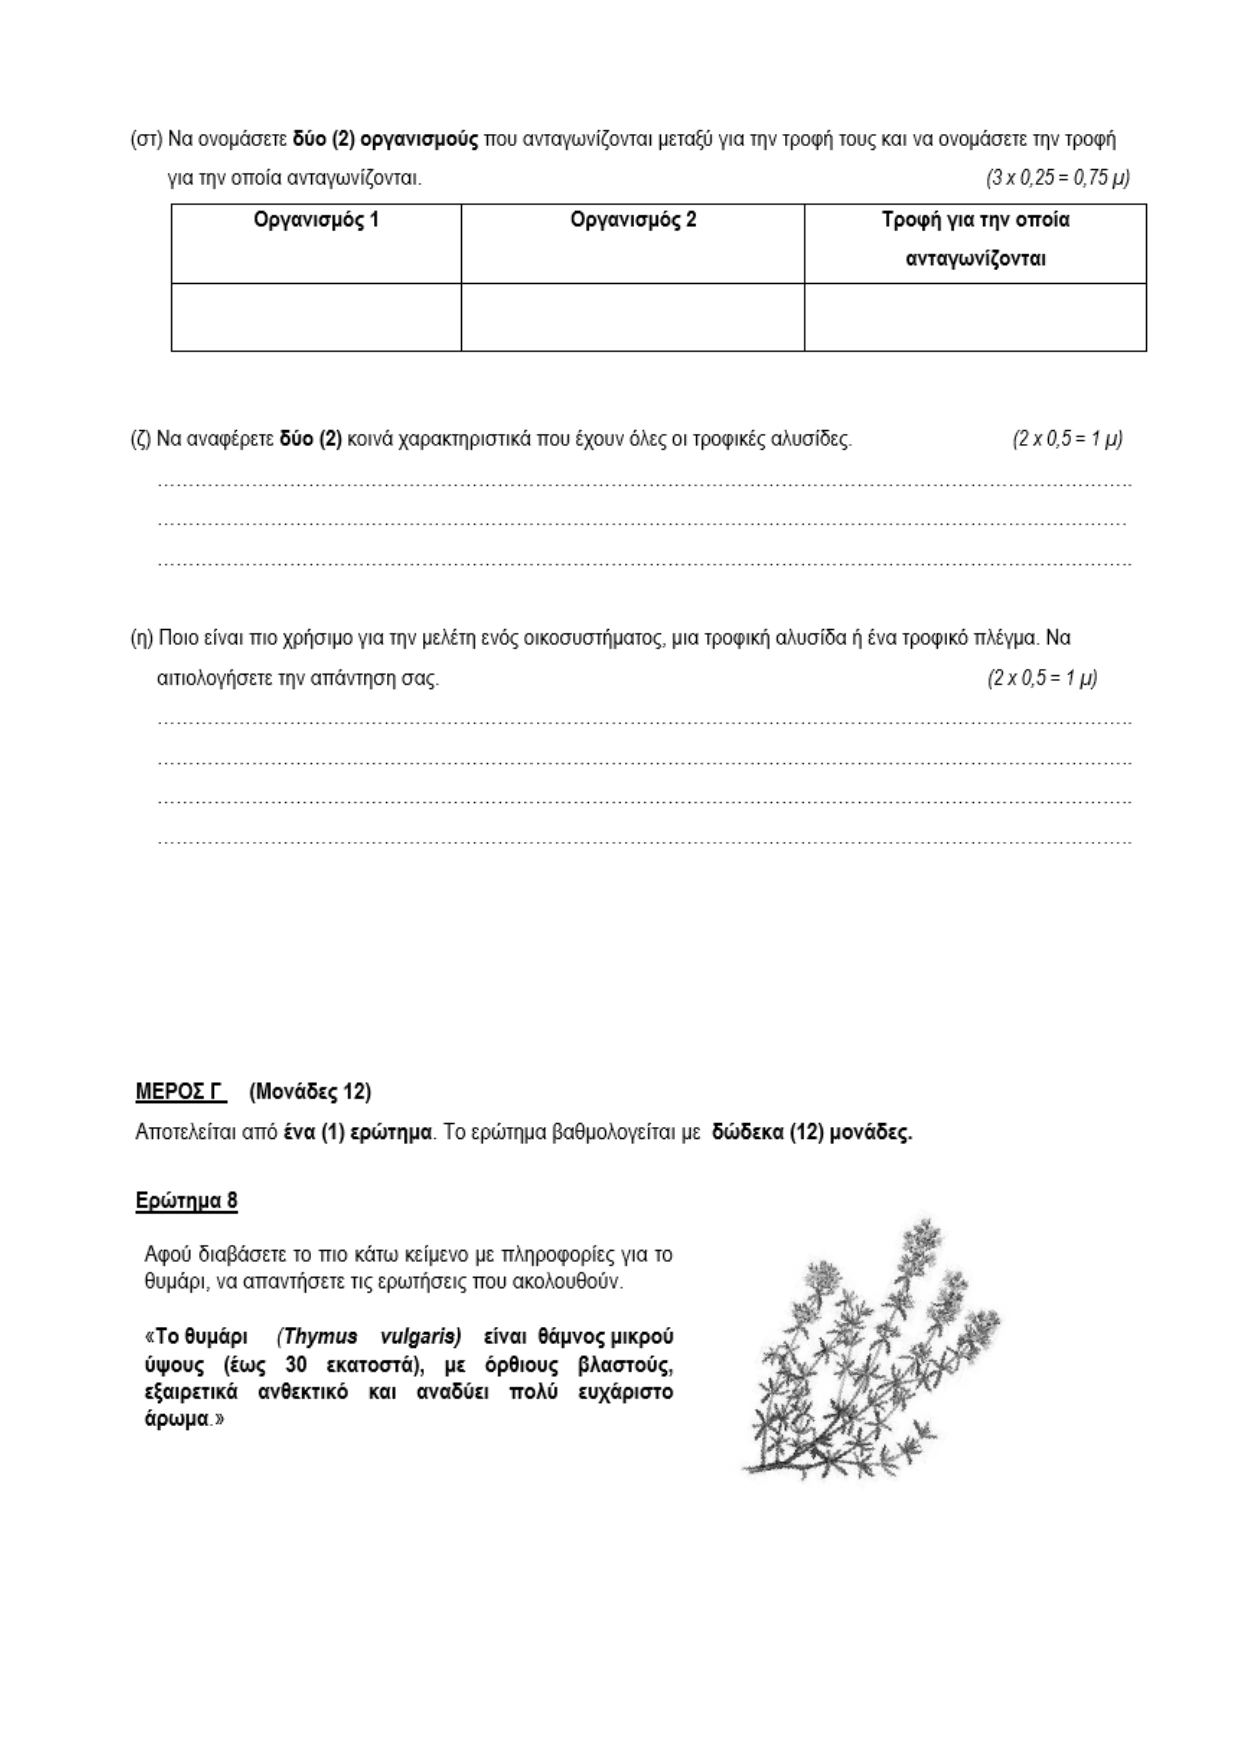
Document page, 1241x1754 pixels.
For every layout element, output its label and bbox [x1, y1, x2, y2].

picture [112, 84, 1172, 877]
picture [112, 1036, 1171, 1526]
